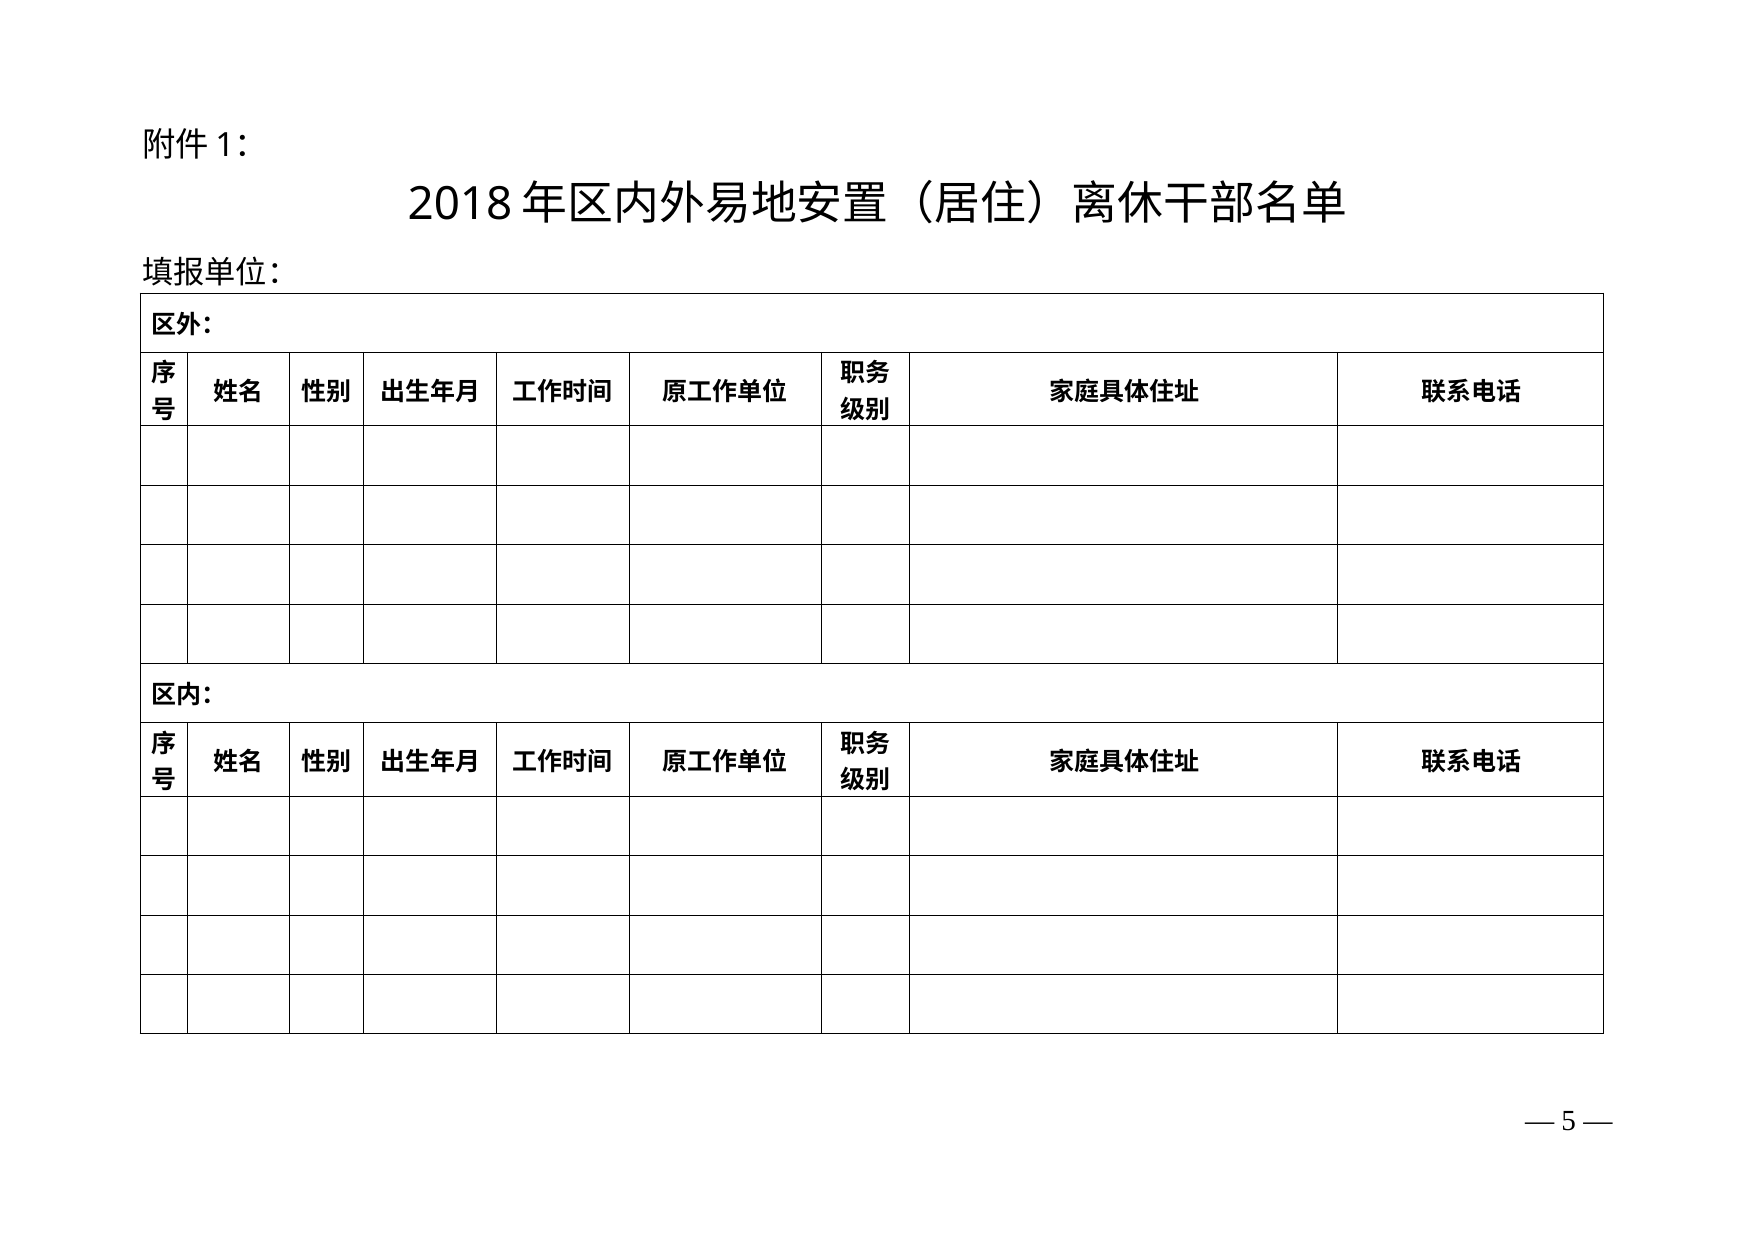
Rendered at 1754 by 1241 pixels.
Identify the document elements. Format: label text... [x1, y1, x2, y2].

table_cell [141, 797, 187, 855]
table_cell [1338, 797, 1603, 855]
table_cell [290, 486, 363, 544]
table_cell 性别 [290, 353, 363, 425]
table_cell [910, 426, 1337, 485]
table_cell 职务级别 [822, 723, 909, 796]
table_cell [497, 916, 629, 974]
table_cell [364, 975, 496, 1033]
table_cell [497, 856, 629, 914]
table_cell [497, 426, 629, 485]
table_cell [188, 975, 289, 1033]
table_cell [497, 605, 629, 663]
table_cell [141, 605, 187, 663]
table_cell [822, 916, 909, 974]
table_cell 序号 [141, 353, 187, 425]
table_cell [141, 916, 187, 974]
table_cell [497, 486, 629, 544]
table_cell [822, 426, 909, 485]
table_cell [141, 545, 187, 603]
table_cell 原工作单位 [630, 723, 821, 796]
table_cell [188, 486, 289, 544]
table_cell [910, 605, 1337, 663]
table_cell [290, 426, 363, 485]
table_cell 联系电话 [1338, 353, 1603, 425]
table_cell [188, 916, 289, 974]
table_cell [910, 797, 1337, 855]
table_cell [822, 856, 909, 914]
text 填报单位： [142, 247, 1612, 292]
table_cell [188, 797, 289, 855]
table_cell [1338, 975, 1603, 1033]
table_cell [141, 856, 187, 914]
table_cell [364, 486, 496, 544]
table_cell [497, 797, 629, 855]
table_cell 姓名 [188, 723, 289, 796]
table_cell [364, 797, 496, 855]
table_cell [630, 426, 821, 485]
table_cell [364, 916, 496, 974]
table_cell [910, 486, 1337, 544]
table_cell [290, 797, 363, 855]
table_cell [630, 856, 821, 914]
table_cell [188, 856, 289, 914]
table_cell [188, 605, 289, 663]
table_cell [141, 486, 187, 544]
table_cell 性别 [290, 723, 363, 796]
table_cell [822, 545, 909, 603]
table_cell 联系电话 [1338, 723, 1603, 796]
table_cell [822, 975, 909, 1033]
table_cell [630, 797, 821, 855]
text 附件1： [142, 118, 1612, 167]
table_cell 出生年月 [364, 723, 496, 796]
table_cell [290, 545, 363, 603]
table_cell [1338, 605, 1603, 663]
table_cell [630, 975, 821, 1033]
table_cell 区内： [141, 664, 1603, 722]
table_cell [1338, 916, 1603, 974]
table_cell 工作时间 [497, 723, 629, 796]
table_cell [364, 426, 496, 485]
table_cell [188, 545, 289, 603]
table_cell [364, 545, 496, 603]
table_cell [1338, 486, 1603, 544]
table_cell 职务级别 [822, 353, 909, 425]
table_cell 序号 [141, 723, 187, 796]
table_cell [1338, 545, 1603, 603]
table_cell [188, 426, 289, 485]
table_cell [290, 605, 363, 663]
table_cell [910, 975, 1337, 1033]
table_cell [290, 916, 363, 974]
table_cell [630, 486, 821, 544]
table_cell [141, 426, 187, 485]
table_cell [1338, 426, 1603, 485]
table_cell [822, 797, 909, 855]
text 2018年区内外易地安置（居住）离休干部名单 [142, 167, 1612, 233]
table_cell [1338, 856, 1603, 914]
table_cell [822, 605, 909, 663]
table_cell [910, 856, 1337, 914]
table_cell [364, 605, 496, 663]
table_cell 工作时间 [497, 353, 629, 425]
table_cell [141, 975, 187, 1033]
table_cell 姓名 [188, 353, 289, 425]
table_cell 原工作单位 [630, 353, 821, 425]
table_cell [497, 545, 629, 603]
table_cell [822, 486, 909, 544]
table_cell [364, 856, 496, 914]
table_cell [630, 916, 821, 974]
table_cell [910, 545, 1337, 603]
table_cell 家庭具体住址 [910, 723, 1337, 796]
table_cell [910, 916, 1337, 974]
table_cell [497, 975, 629, 1033]
table_cell [290, 975, 363, 1033]
table_cell [630, 605, 821, 663]
table_cell [630, 545, 821, 603]
table_header 区外： [141, 294, 1603, 352]
table_cell 家庭具体住址 [910, 353, 1337, 425]
table_cell 出生年月 [364, 353, 496, 425]
table_cell [290, 856, 363, 914]
